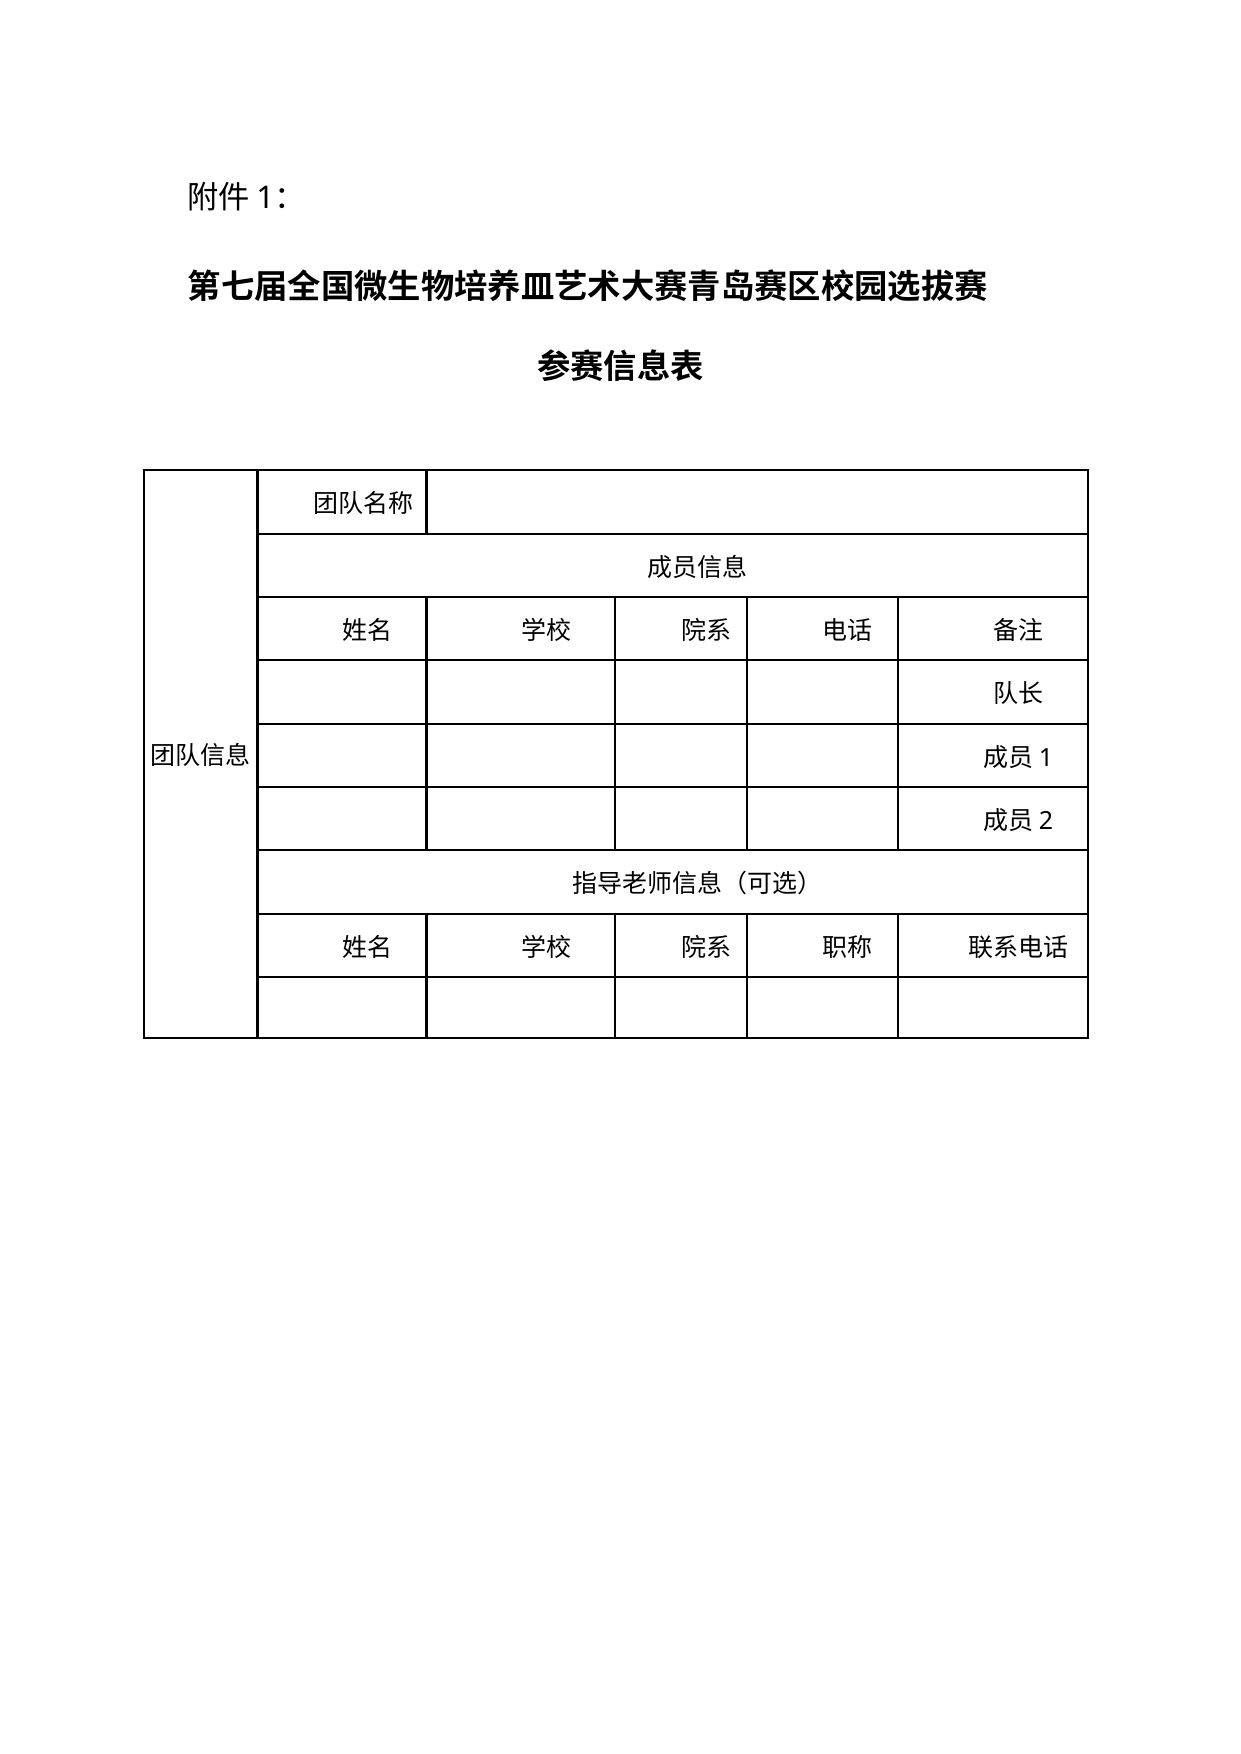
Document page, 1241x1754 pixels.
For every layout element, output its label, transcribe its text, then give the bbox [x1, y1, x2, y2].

table_cell [616, 661, 746, 722]
table_cell 学校 [428, 915, 614, 976]
table_cell [748, 661, 897, 722]
table_cell [748, 788, 897, 849]
table_cell 成员信息 [259, 535, 1087, 596]
table_cell 联系电话 [899, 915, 1087, 976]
table_cell 院系 [616, 915, 746, 976]
table_header [428, 471, 1087, 532]
table_cell [616, 725, 746, 786]
text 第七届全国微生物培养皿艺术大赛青岛赛区校园选拔赛 [187, 259, 1053, 308]
table_cell [616, 788, 746, 849]
text 附件1： [187, 162, 1053, 227]
table_header 团队名称 [259, 471, 425, 532]
table_cell 电话 [748, 598, 897, 659]
table_cell 指导老师信息（可选） [259, 851, 1087, 912]
table_cell [899, 978, 1087, 1037]
text 参赛信息表 [187, 340, 1053, 388]
table_cell [428, 725, 614, 786]
table_cell [748, 978, 897, 1037]
table_cell [259, 788, 425, 849]
table_cell 成员1 [899, 725, 1087, 786]
table_cell [428, 661, 614, 722]
table_cell 学校 [428, 598, 614, 659]
table_header 团队信息 [145, 471, 256, 1037]
table_cell 姓名 [259, 598, 425, 659]
table_cell [748, 725, 897, 786]
table_cell [259, 661, 425, 722]
table_cell 备注 [899, 598, 1087, 659]
table_cell 队长 [899, 661, 1087, 722]
table_cell 姓名 [259, 915, 425, 976]
table_cell [428, 978, 614, 1037]
table_cell 职称 [748, 915, 897, 976]
table_cell [616, 978, 746, 1037]
table_cell [428, 788, 614, 849]
table_cell [259, 725, 425, 786]
table_cell 成员2 [899, 788, 1087, 849]
table_cell 院系 [616, 598, 746, 659]
table_cell [259, 978, 425, 1037]
